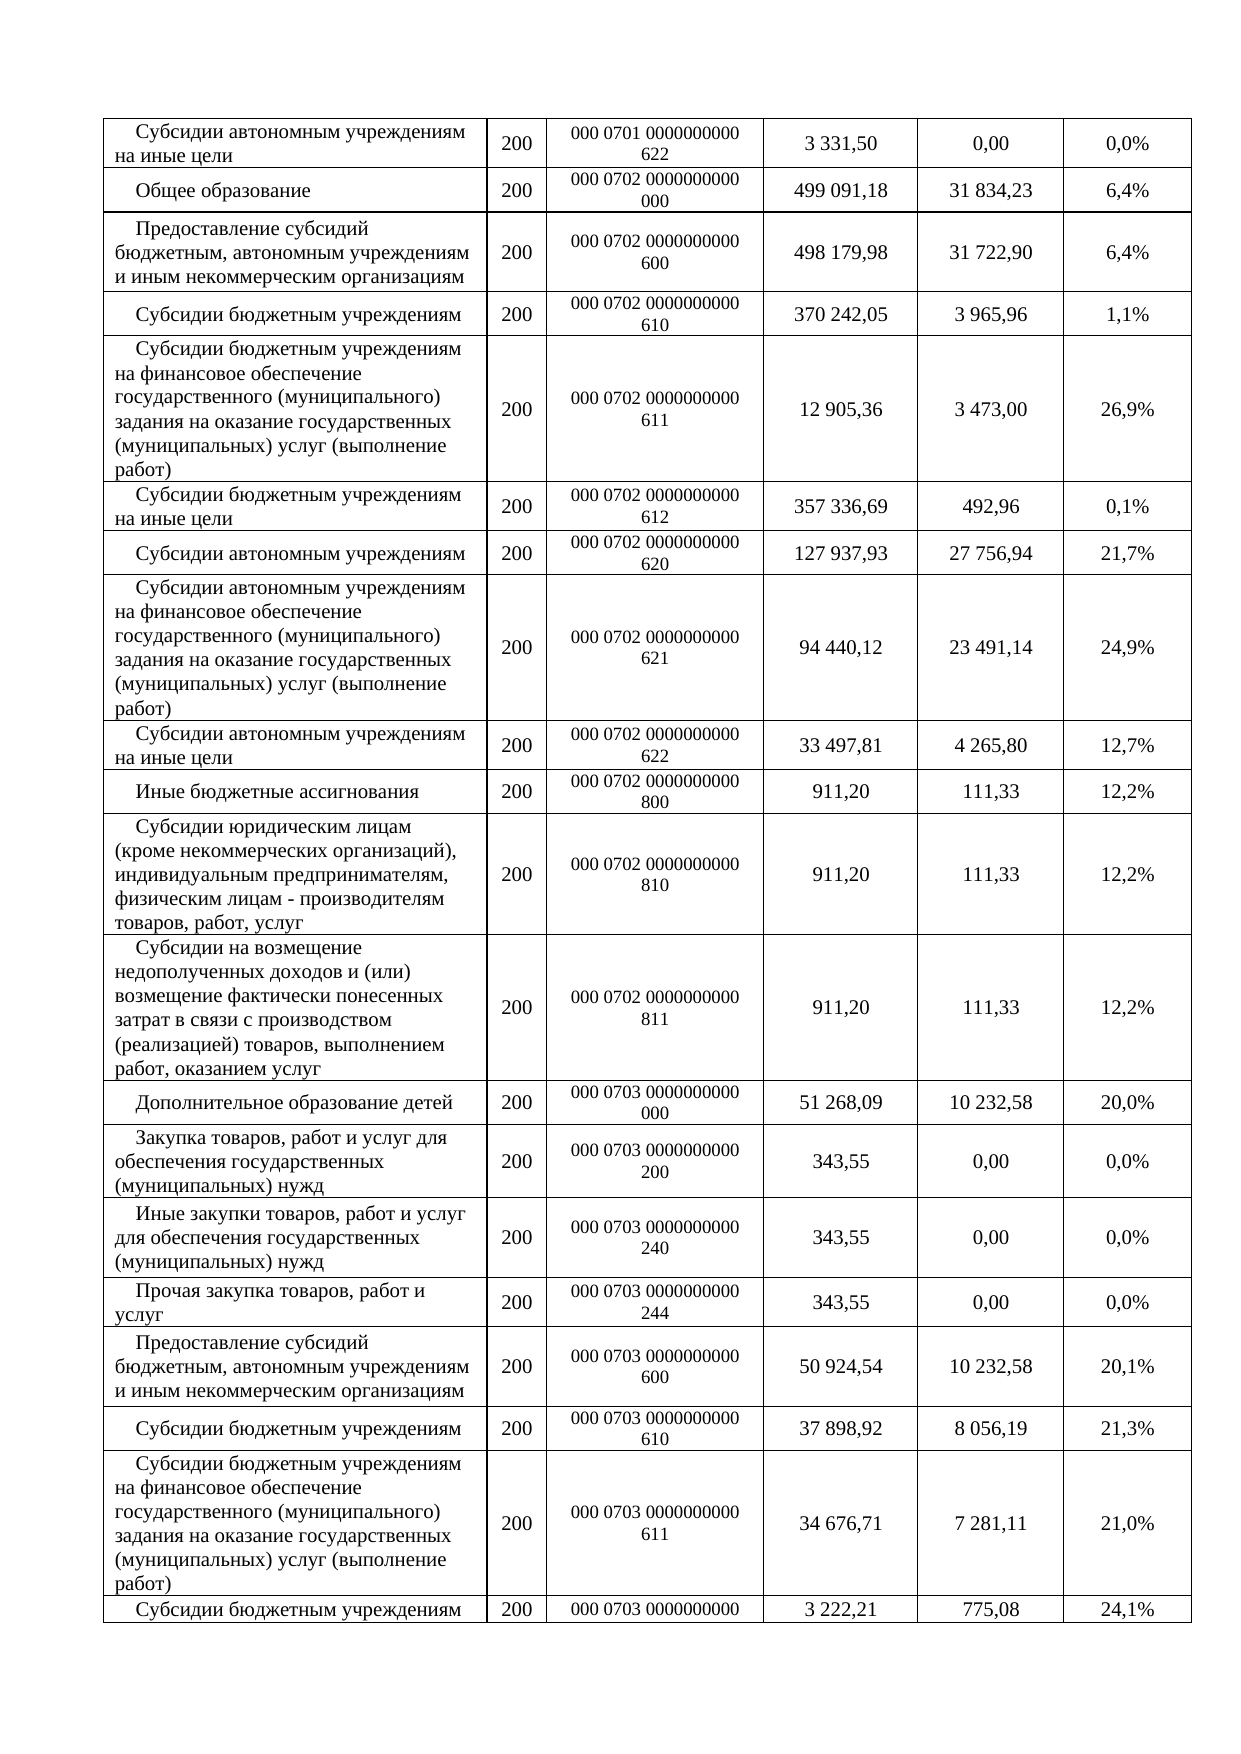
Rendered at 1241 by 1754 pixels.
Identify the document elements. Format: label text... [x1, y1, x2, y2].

table_cell 0,1% [1064, 482, 1191, 530]
table_cell 000 0703 0000000000 610 [547, 1407, 763, 1450]
table_cell 200 [488, 119, 546, 167]
table_cell 1,1% [1064, 292, 1191, 335]
table_cell 6,4% [1064, 213, 1191, 291]
table_cell 12 905,36 [764, 336, 917, 481]
table_cell 357 336,69 [764, 482, 917, 530]
table_cell 200 [488, 814, 546, 934]
table_cell 51 268,09 [764, 1081, 917, 1124]
table_cell 24,9% [1064, 575, 1191, 719]
table_cell 0,0% [1064, 1278, 1191, 1326]
table_cell 200 [488, 292, 546, 335]
table_cell 50 924,54 [764, 1327, 917, 1406]
table_cell 21,0% [1064, 1451, 1191, 1595]
table_cell Дополнительное образование детей [104, 1081, 486, 1124]
table_cell 343,55 [764, 1278, 917, 1326]
table_cell 000 0702 0000000000 622 [547, 721, 763, 769]
table_cell 33 497,81 [764, 721, 917, 769]
table_cell Общее образование [104, 168, 486, 211]
table_cell 000 0702 0000000000 800 [547, 770, 763, 813]
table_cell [104, 1596, 486, 1622]
table_cell 000 0703 0000000000 000 [547, 1081, 763, 1124]
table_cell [547, 1596, 763, 1622]
table_cell 000 0703 0000000000 600 [547, 1327, 763, 1406]
table_cell 492,96 [918, 482, 1063, 530]
table_cell 111,33 [918, 935, 1063, 1079]
table_cell Субсидии бюджетным учреждениям [104, 292, 486, 335]
table_cell 31 722,90 [918, 213, 1063, 291]
table_cell Субсидии юридическим лицам (кроме некоммерческих организаций), индивидуальным предпринимателям, физическим лицам - производителям товаров, работ, услуг [104, 814, 486, 934]
table_cell 31 834,23 [918, 168, 1063, 211]
table_cell 0,00 [918, 1125, 1063, 1197]
table_cell Субсидии автономным учреждениям на иные цели [104, 119, 486, 167]
table_cell 111,33 [918, 814, 1063, 934]
table_cell 200 [488, 1407, 546, 1450]
table_cell 3 473,00 [918, 336, 1063, 481]
table_cell 200 [488, 482, 546, 530]
table_cell 200 [488, 935, 546, 1079]
table_cell 000 0703 0000000000 611 [547, 1451, 763, 1595]
table_cell 000 0702 0000000000 810 [547, 814, 763, 934]
table_cell Прочая закупка товаров, работ и услуг [104, 1278, 486, 1326]
table_cell 21,3% [1064, 1407, 1191, 1450]
table_cell 499 091,18 [764, 168, 917, 211]
table_cell 200 [488, 1198, 546, 1277]
table_cell Субсидии бюджетным учреждениям [104, 1407, 486, 1450]
table_cell 24,1% [1064, 1596, 1191, 1622]
table_cell Предоставление субсидий бюджетным, автономным учреждениям и иным некоммерческим организациям [104, 1327, 486, 1406]
table_cell 12,2% [1064, 935, 1191, 1079]
table_cell 911,20 [764, 814, 917, 934]
table_cell 111,33 [918, 770, 1063, 813]
table_cell 0,00 [918, 1278, 1063, 1326]
table_cell 12,2% [1064, 770, 1191, 813]
table_cell 26,9% [1064, 336, 1191, 481]
table_cell 0,0% [1064, 1125, 1191, 1197]
table_cell Иные бюджетные ассигнования [104, 770, 486, 813]
table_cell 34 676,71 [764, 1451, 917, 1595]
table_cell 000 0702 0000000000 811 [547, 935, 763, 1079]
table_cell 12,7% [1064, 721, 1191, 769]
table_cell 4 265,80 [918, 721, 1063, 769]
table_cell 127 937,93 [764, 531, 917, 574]
table_cell 20,0% [1064, 1081, 1191, 1124]
table_cell 0,0% [1064, 119, 1191, 167]
table_cell 343,55 [764, 1198, 917, 1277]
table_cell Субсидии автономным учреждениям [104, 531, 486, 574]
table_cell 12,2% [1064, 814, 1191, 934]
table_cell 343,55 [764, 1125, 917, 1197]
table_cell Закупка товаров, работ и услуг для обеспечения государственных (муниципальных) нужд [104, 1125, 486, 1197]
table_cell 10 232,58 [918, 1081, 1063, 1124]
table_cell 000 0702 0000000000 621 [547, 575, 763, 719]
table_cell 20,1% [1064, 1327, 1191, 1406]
table_cell 000 0702 0000000000 610 [547, 292, 763, 335]
table_cell Иные закупки товаров, работ и услуг для обеспечения государственных (муниципальных) нужд [104, 1198, 486, 1277]
table_cell 911,20 [764, 770, 917, 813]
table_cell 200 [488, 575, 546, 719]
table_cell 200 [488, 213, 546, 291]
table_cell Субсидии бюджетным учреждениям на иные цели [104, 482, 486, 530]
table_cell 6,4% [1064, 168, 1191, 211]
table_cell 0,0% [1064, 1198, 1191, 1277]
table_cell 000 0702 0000000000 000 [547, 168, 763, 211]
table_cell 21,7% [1064, 531, 1191, 574]
table_cell Предоставление субсидий бюджетным, автономным учреждениям и иным некоммерческим организациям [104, 213, 486, 291]
table_cell 000 0702 0000000000 620 [547, 531, 763, 574]
table_cell 200 [488, 531, 546, 574]
table_cell 200 [488, 721, 546, 769]
table_cell Субсидии автономным учреждениям на финансовое обеспечение государственного (муниципального) задания на оказание государственных (муниципальных) услуг (выполнение работ) [104, 575, 486, 719]
table_cell 0,00 [918, 119, 1063, 167]
table_cell 200 [488, 1596, 546, 1622]
table_cell 8 056,19 [918, 1407, 1063, 1450]
table_cell 000 0701 0000000000 622 [547, 119, 763, 167]
table_cell 200 [488, 1451, 546, 1595]
table_cell 23 491,14 [918, 575, 1063, 719]
table_cell 911,20 [764, 935, 917, 1079]
table_cell 3 965,96 [918, 292, 1063, 335]
table_cell 200 [488, 1081, 546, 1124]
table_cell 7 281,11 [918, 1451, 1063, 1595]
table_cell 370 242,05 [764, 292, 917, 335]
table_cell 200 [488, 336, 546, 481]
table_cell 94 440,12 [764, 575, 917, 719]
table_cell Субсидии на возмещение недополученных доходов и (или) возмещение фактически понесенных затрат в связи с производством (реализацией) товаров, выполнением работ, оказанием услуг [104, 935, 486, 1079]
table_cell 37 898,92 [764, 1407, 917, 1450]
table_cell 000 0702 0000000000 612 [547, 482, 763, 530]
table_cell 200 [488, 1125, 546, 1197]
table_cell 200 [488, 168, 546, 211]
table_cell Субсидии автономным учреждениям на иные цели [104, 721, 486, 769]
table_cell 498 179,98 [764, 213, 917, 291]
table_cell 000 0703 0000000000 244 [547, 1278, 763, 1326]
table_cell 000 0703 0000000000 200 [547, 1125, 763, 1197]
table_cell 000 0703 0000000000 240 [547, 1198, 763, 1277]
table_cell 200 [488, 1327, 546, 1406]
table_cell 3 222,21 [764, 1596, 917, 1622]
table_cell 000 0702 0000000000 600 [547, 213, 763, 291]
table_cell 200 [488, 770, 546, 813]
table_cell 775,08 [918, 1596, 1063, 1622]
table_cell 3 331,50 [764, 119, 917, 167]
table_cell 200 [488, 1278, 546, 1326]
table_cell 27 756,94 [918, 531, 1063, 574]
table_cell 0,00 [918, 1198, 1063, 1277]
table_cell 000 0702 0000000000 611 [547, 336, 763, 481]
table_cell 10 232,58 [918, 1327, 1063, 1406]
